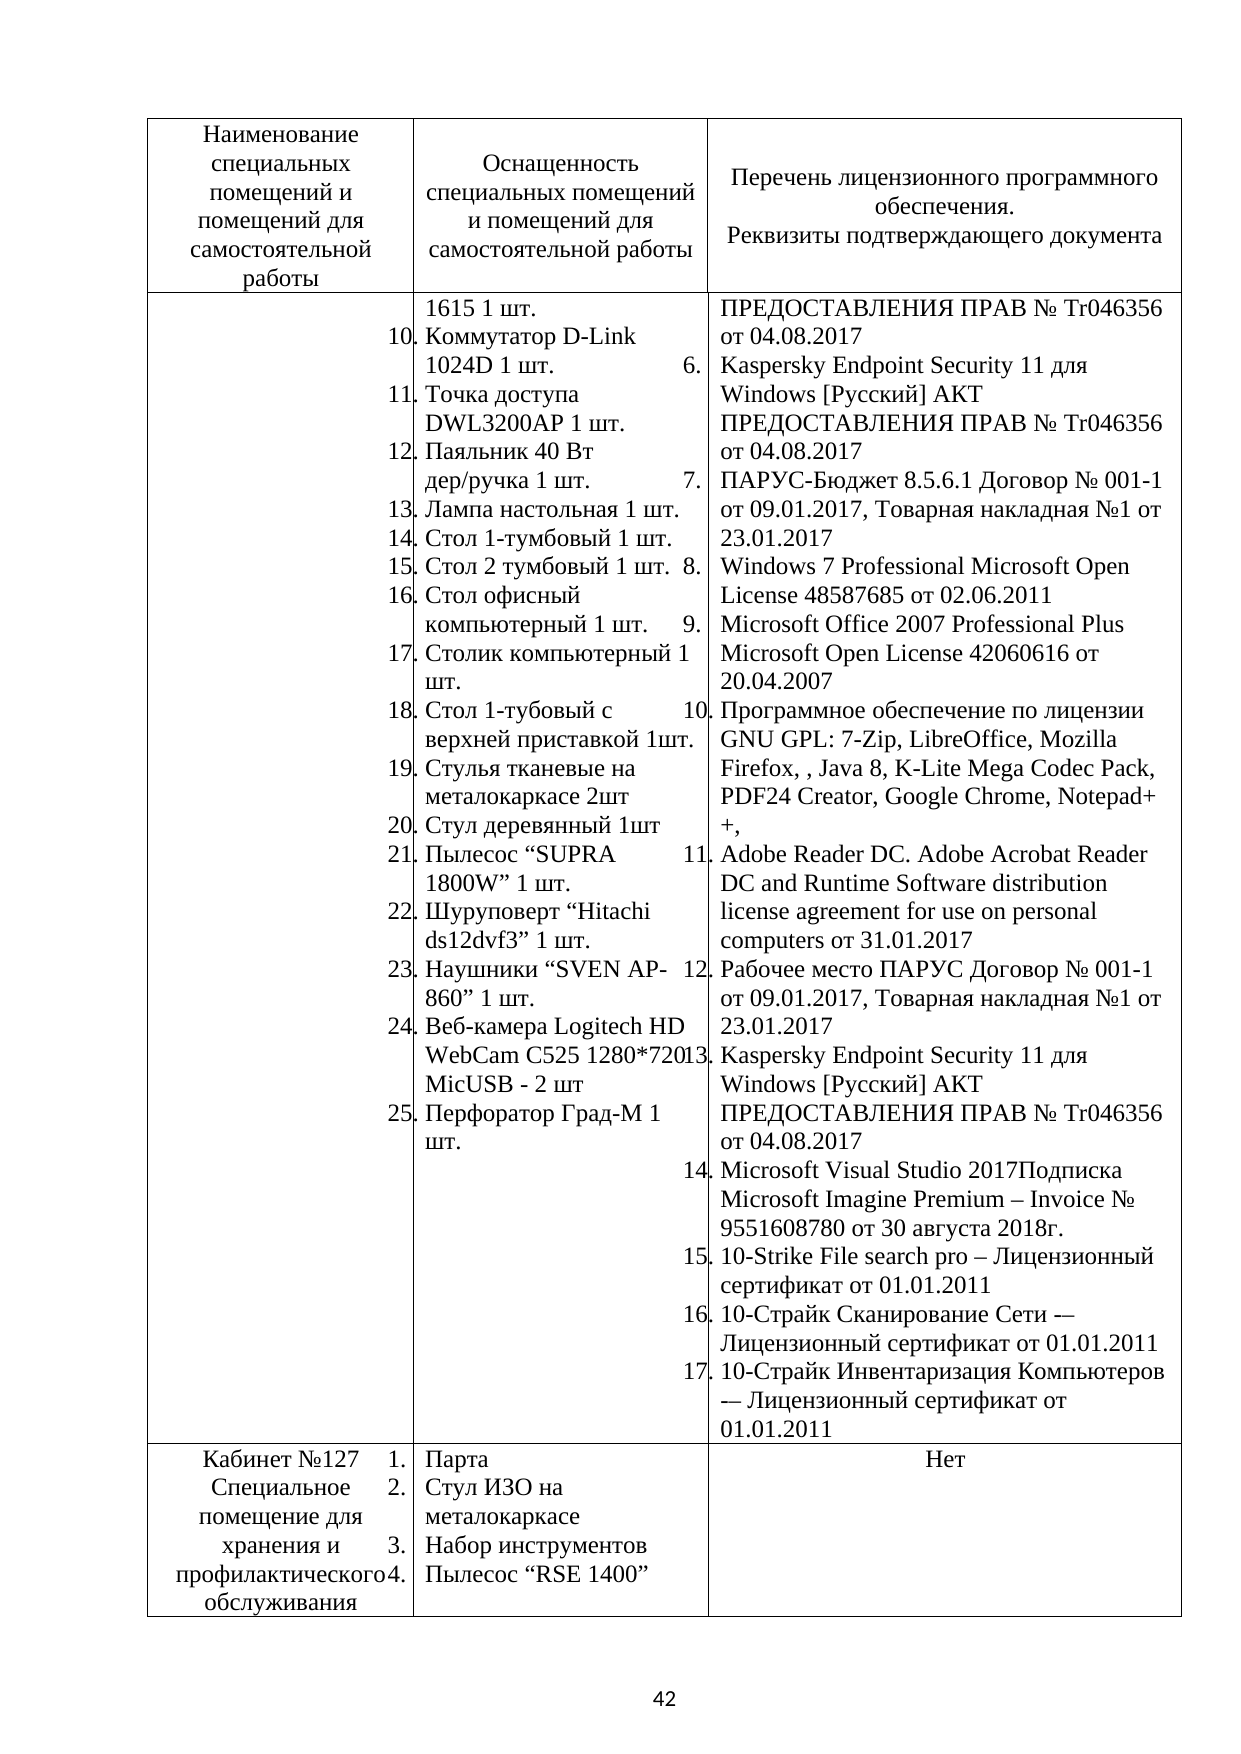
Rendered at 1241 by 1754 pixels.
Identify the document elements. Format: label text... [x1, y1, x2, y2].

table_cell Кабинет №123a Специальное помещение для хранения и профилактического обслуживания учебного оборудования [148, 293, 413, 1443]
table_cell Кабинет №127 Специальное помещение для хранения и профилактического обслуживания учебного оборудования [148, 1444, 413, 1616]
table_header Наименование специальных помещений и помещений для самостоятельной работы [148, 119, 413, 292]
table_cell Парта Стул ИЗО на металокаркасе Набор инструментов Пылесос “RSE 1400” [414, 1444, 708, 1616]
table_cell Нет [709, 1444, 1181, 1616]
table_header Оснащенность специальных помещений и помещений для самостоятельной работы [414, 119, 707, 292]
table_header Перечень лицензионного программного обеспечения. Реквизиты подтверждающего документа [708, 119, 1181, 292]
